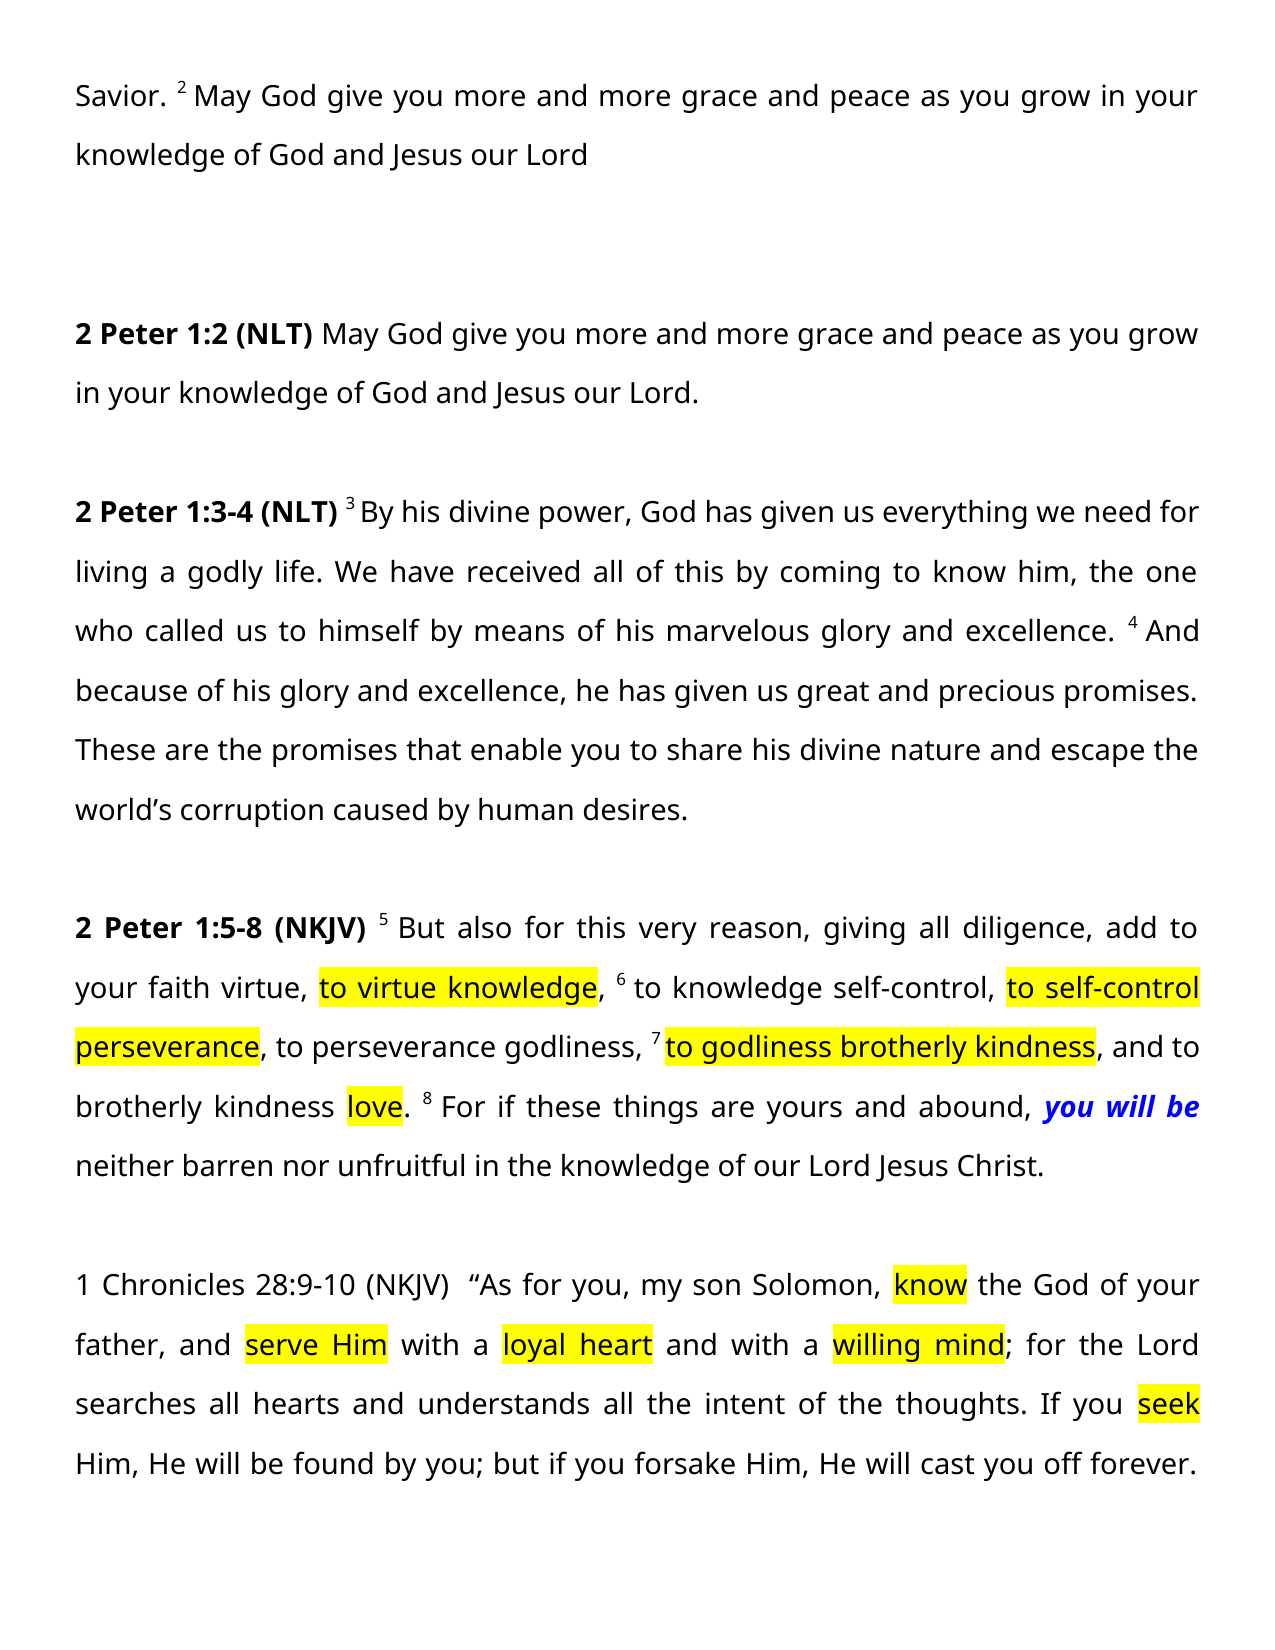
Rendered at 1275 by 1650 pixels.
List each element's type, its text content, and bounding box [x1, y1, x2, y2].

text 2 Peter 1:5-8 (NKJV) 5 But also for this very reason, giving all diligence, add to your faith virtue, to virtue knowledge, 6 to knowledge self-control, to self-control perseverance, to perseverance godliness, 7 to godliness brotherly kindness, and to brotherly kindness love. 8 For if these things are yours and abound, you will be neither barren nor unfruitful in the knowledge of our Lord Jesus Christ. [75, 908, 1200, 1185]
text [75, 75, 1200, 174]
text 2 Peter 1:2 (NLT) May God give you more and more grace and peace as you grow in your knowledge of God and Jesus our Lord. [75, 313, 1200, 412]
text 2 Peter 1:3-4 (NLT) 3 By his divine power, God has given us everything we need for living a godly life. We have received all of this by coming to know him, the one who called us to himself by means of his marvelous glory and excellence. 4 And because of his glory and excellence, he has given us great and precious promises. These are the promises that enable you to share his divine nature and escape the world’s corruption caused by human desires. [75, 491, 1200, 828]
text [75, 1264, 1200, 1483]
